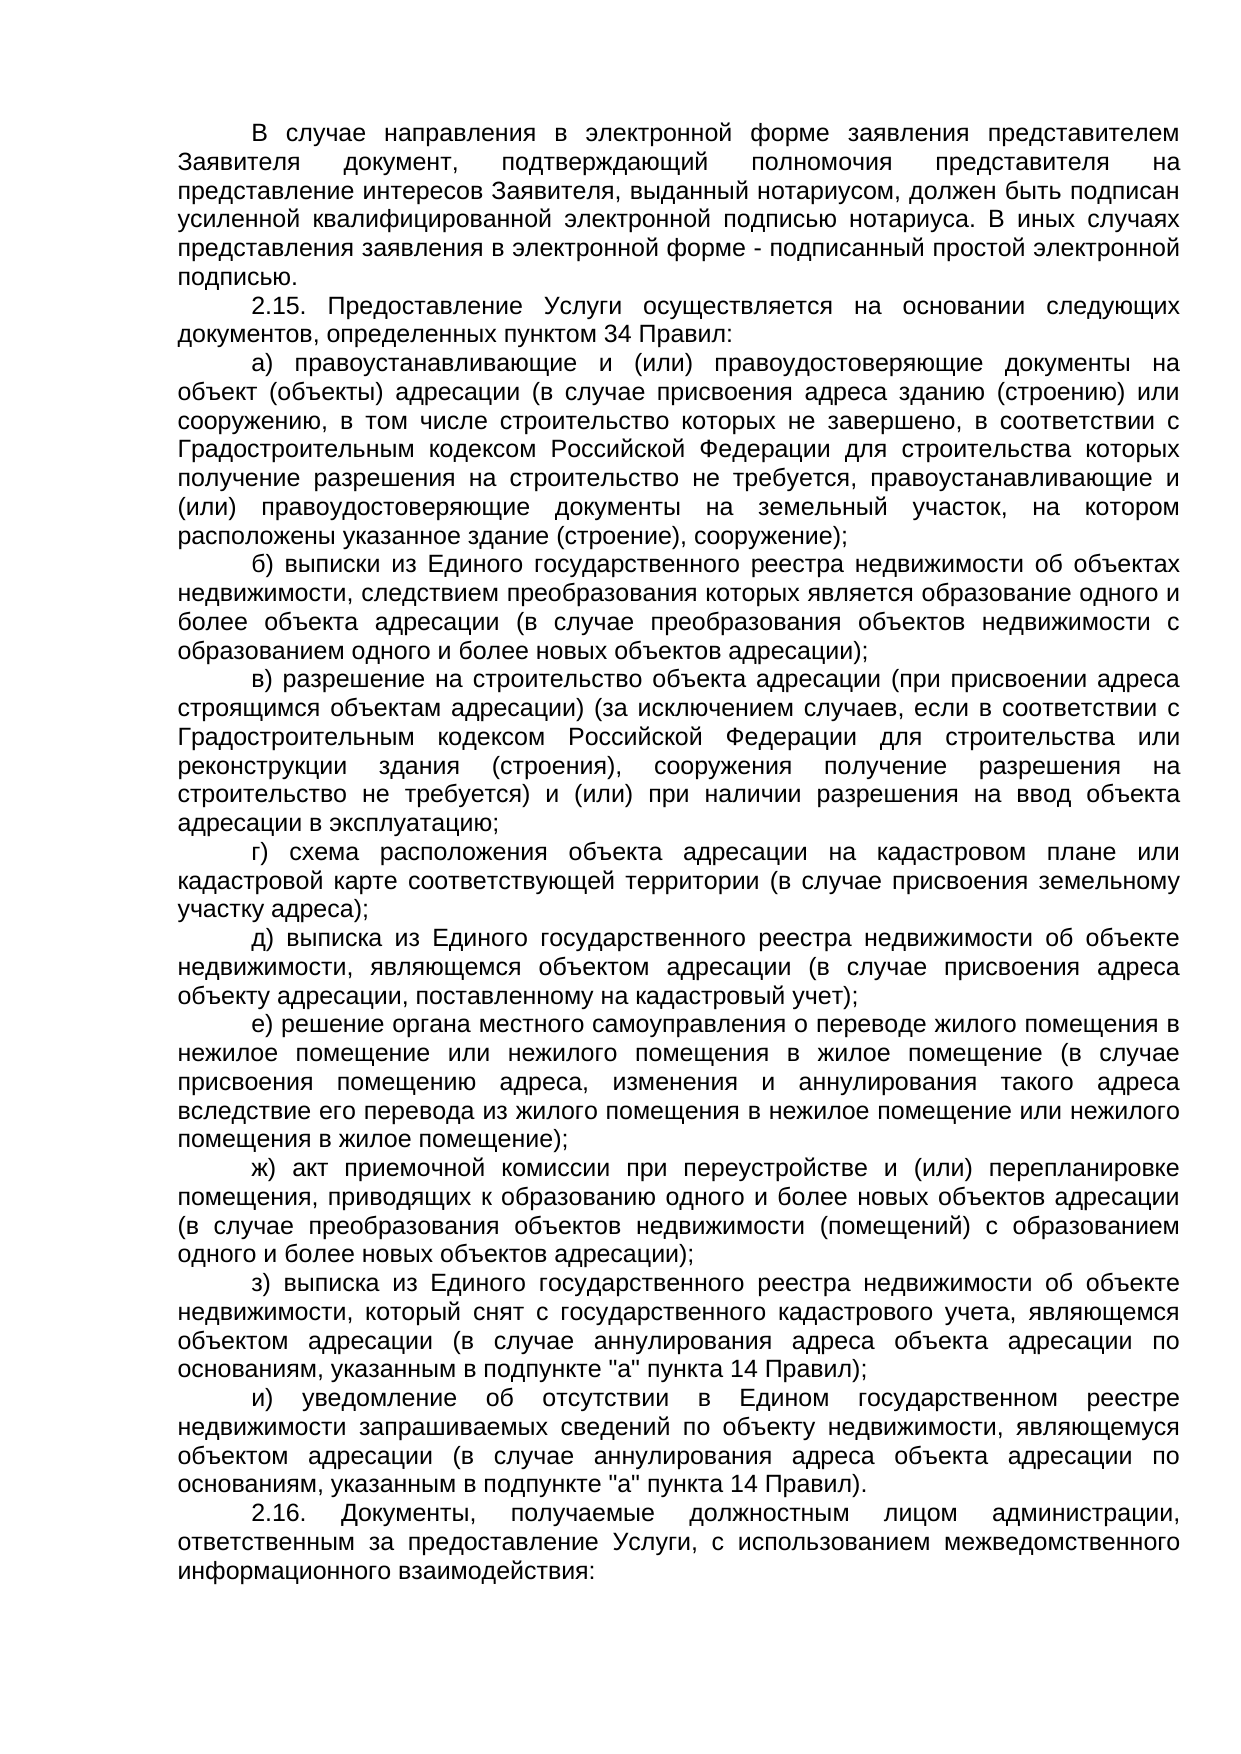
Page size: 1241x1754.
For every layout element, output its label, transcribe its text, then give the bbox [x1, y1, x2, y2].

text г) схема расположения объекта адресации на кадастровом плане или кадастровой карте соответствующей территории (в случае присвоения земельному участку адреса); [177, 837, 1181, 923]
text в) разрешение на строительство объекта адресации (при присвоении адреса строящимся объектам адресации) (за исключением случаев, если в соответствии с Градостроительным кодексом Российской Федерации для строительства или реконструкции здания (строения), сооружения получение разрешения на строительство не требуется) и (или) при наличии разрешения на ввод объекта адресации в эксплуатацию; [177, 664, 1181, 837]
text е) решение органа местного самоуправления о переводе жилого помещения в нежилое помещение или нежилого помещения в жилое помещение (в случае присвоения помещению адреса, изменения и аннулирования такого адреса вследствие его перевода из жилого помещения в нежилое помещение или нежилого помещения в жилое помещение); [177, 1009, 1181, 1153]
text б) выписки из Единого государственного реестра недвижимости об объектах недвижимости, следствием преобразования которых является образование одного и более объекта адресации (в случае преобразования объектов недвижимости с образованием одного и более новых объектов адресации); [177, 549, 1181, 664]
text 2.15. Предоставление Услуги осуществляется на основании следующих документов, определенных пунктом 34 Правил: [177, 291, 1181, 348]
text з) выписка из Единого государственного реестра недвижимости об объекте недвижимости, который снят с государственного кадастрового учета, являющемся объектом адресации (в случае аннулирования адреса объекта адресации по основаниям, указанным в подпункте "а" пункта 14 Правил); [177, 1268, 1181, 1383]
text и) уведомление об отсутствии в Едином государственном реестре недвижимости запрашиваемых сведений по объекту недвижимости, являющемуся объектом адресации (в случае аннулирования адреса объекта адресации по основаниям, указанным в подпункте "а" пункта 14 Правил). [177, 1383, 1181, 1498]
text д) выписка из Единого государственного реестра недвижимости об объекте недвижимости, являющемся объектом адресации (в случае присвоения адреса объекту адресации, поставленному на кадастровый учет); [177, 923, 1181, 1009]
text 2.16. Документы, получаемые должностным лицом администрации, ответственным за предоставление Услуги, с использованием межведомственного информационного взаимодействия: [177, 1498, 1181, 1584]
text а) правоустанавливающие и (или) правоудостоверяющие документы на объект (объекты) адресации (в случае присвоения адреса зданию (строению) или сооружению, в том числе строительство которых не завершено, в соответствии с Градостроительным кодексом Российской Федерации для строительства которых получение разрешения на строительство не требуется, правоустанавливающие и (или) правоудостоверяющие документы на земельный участок, на котором расположены указанное здание (строение), сооружение); [177, 348, 1181, 549]
text В случае направления в электронной форме заявления представителем Заявителя документ, подтверждающий полномочия представителя на представление интересов Заявителя, выданный нотариусом, должен быть подписан усиленной квалифицированной электронной подписью нотариуса. В иных случаях представления заявления в электронной форме - подписанный простой электронной подписью. [177, 118, 1181, 291]
text ж) акт приемочной комиссии при переустройстве и (или) перепланировке помещения, приводящих к образованию одного и более новых объектов адресации (в случае преобразования объектов недвижимости (помещений) с образованием одного и более новых объектов адресации); [177, 1153, 1181, 1268]
